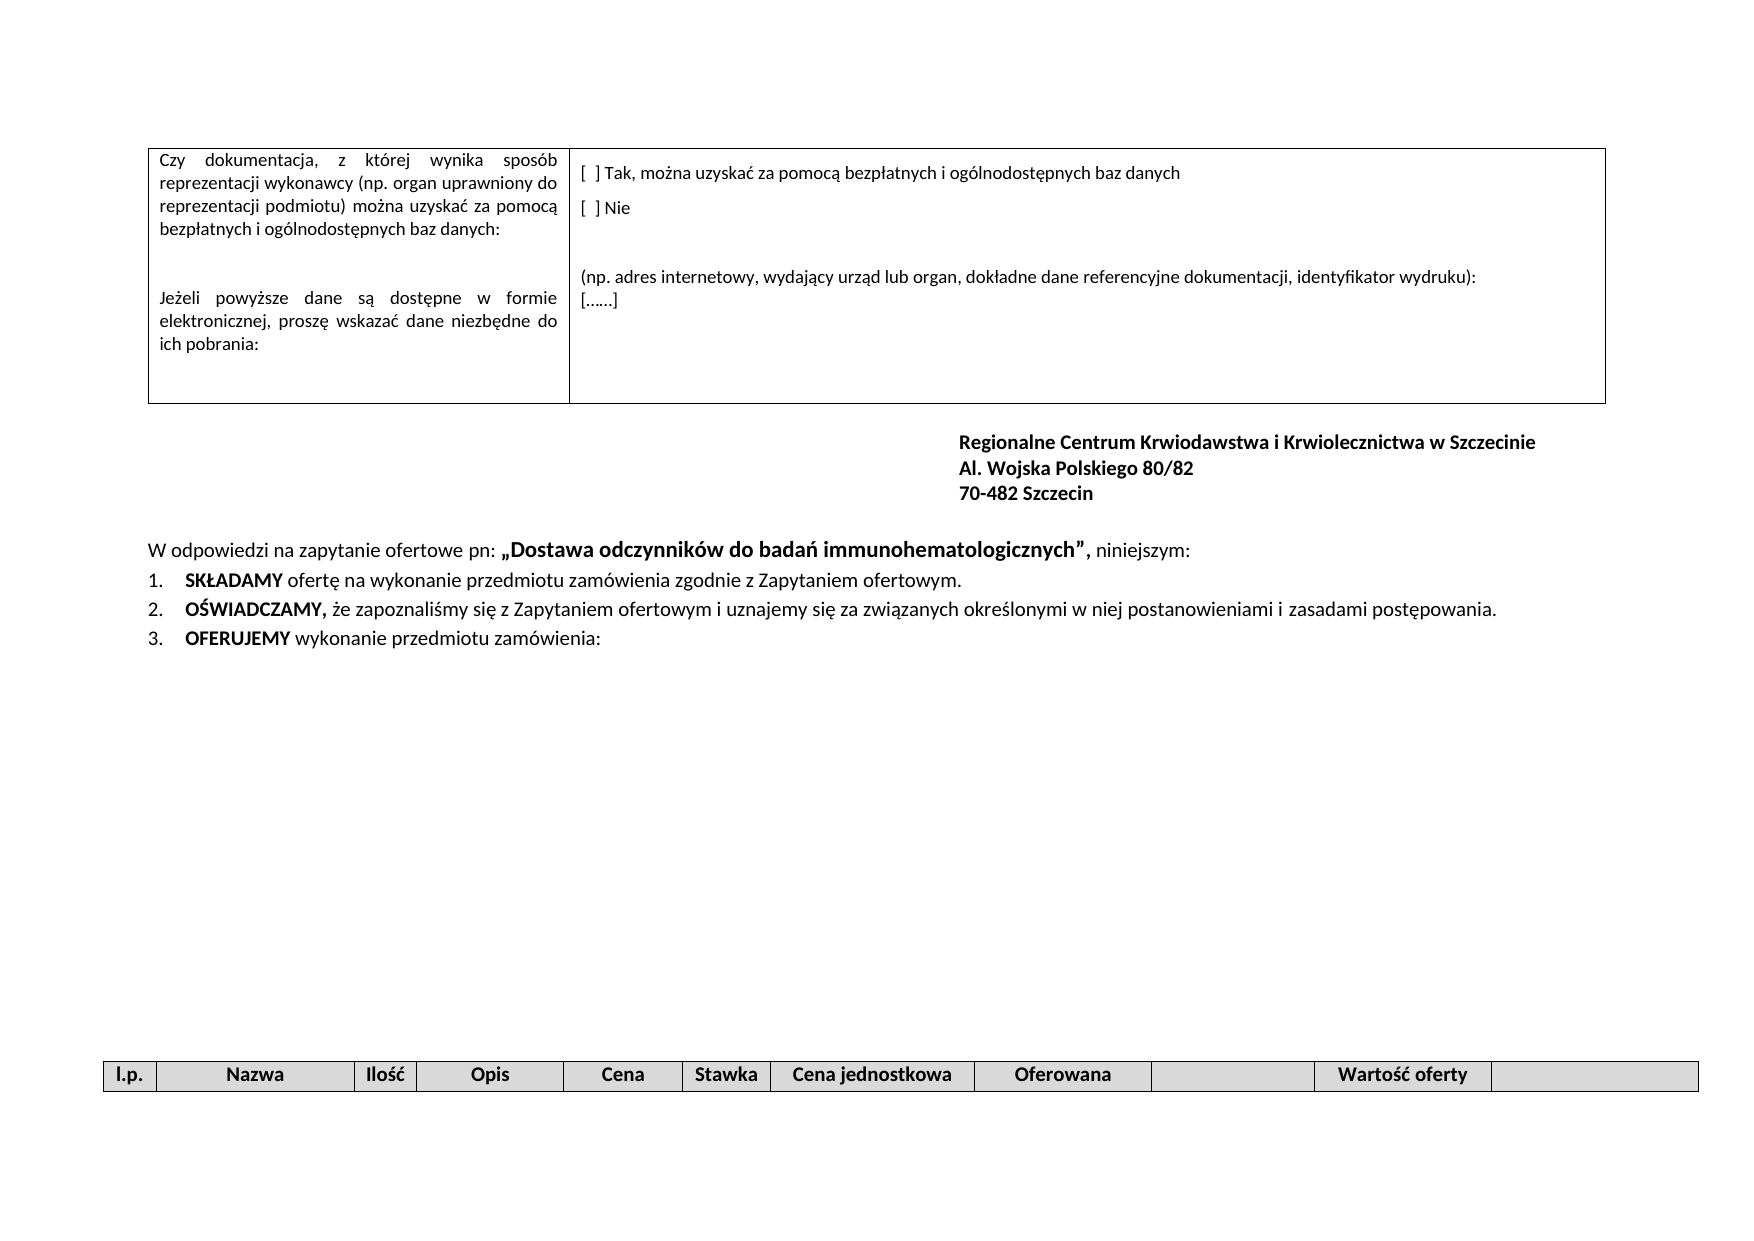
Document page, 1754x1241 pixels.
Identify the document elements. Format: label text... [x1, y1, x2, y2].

table_cell Czy dokumentacja, z której wynika sposób reprezentacji wykonawcy (np. organ uprawniony do reprezentacji podmiotu) można uzyskać za pomocą bezpłatnych i ogólnodostępnych baz danych: Jeżeli powyższe dane są dostępne w formie elektronicznej, proszę wskazać dane niezbędne do ich pobrania: [149, 149, 569, 403]
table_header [771, 1062, 974, 1091]
table_cell [ ] Tak, można uzyskać za pomocą bezpłatnych i ogólnodostępnych baz danych [ ] Nie (np. adres internetowy, wydający urząd lub organ, dokładne dane referencyjne dokumentacji, identyfikator wydruku): [……] [570, 149, 1605, 403]
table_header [1492, 1062, 1698, 1091]
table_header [683, 1062, 770, 1091]
list OFERUJEMY wykonanie przedmiotu zamówienia: [148, 626, 1606, 651]
text W odpowiedzi na zapytanie ofertowe pn: „Dostawa odczynników do badań immunohematologicznych”, niniejszym: [148, 535, 1606, 563]
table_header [1152, 1062, 1314, 1091]
table_header Nazwa [157, 1062, 354, 1091]
text Al. Wojska Polskiego 80/82 [959, 455, 1606, 480]
table_header l.p. [104, 1062, 156, 1091]
list OŚWIADCZAMY, że zapoznaliśmy się z Zapytaniem ofertowym i uznajemy się za związanych określonymi w niej postanowieniami i zasadami postępowania. [148, 596, 1606, 622]
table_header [975, 1062, 1151, 1091]
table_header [564, 1062, 682, 1091]
text Regionalne Centrum Krwiodawstwa i Krwiolecznictwa w Szczecinie [959, 429, 1606, 455]
text 70-482 Szczecin [959, 480, 1606, 506]
list SKŁADAMY ofertę na wykonanie przedmiotu zamówienia zgodnie z Zapytaniem ofertowym. [148, 567, 1606, 593]
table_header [1315, 1062, 1491, 1091]
table_header Opis opakowania [417, 1062, 563, 1091]
table_header Ilość [355, 1062, 416, 1091]
